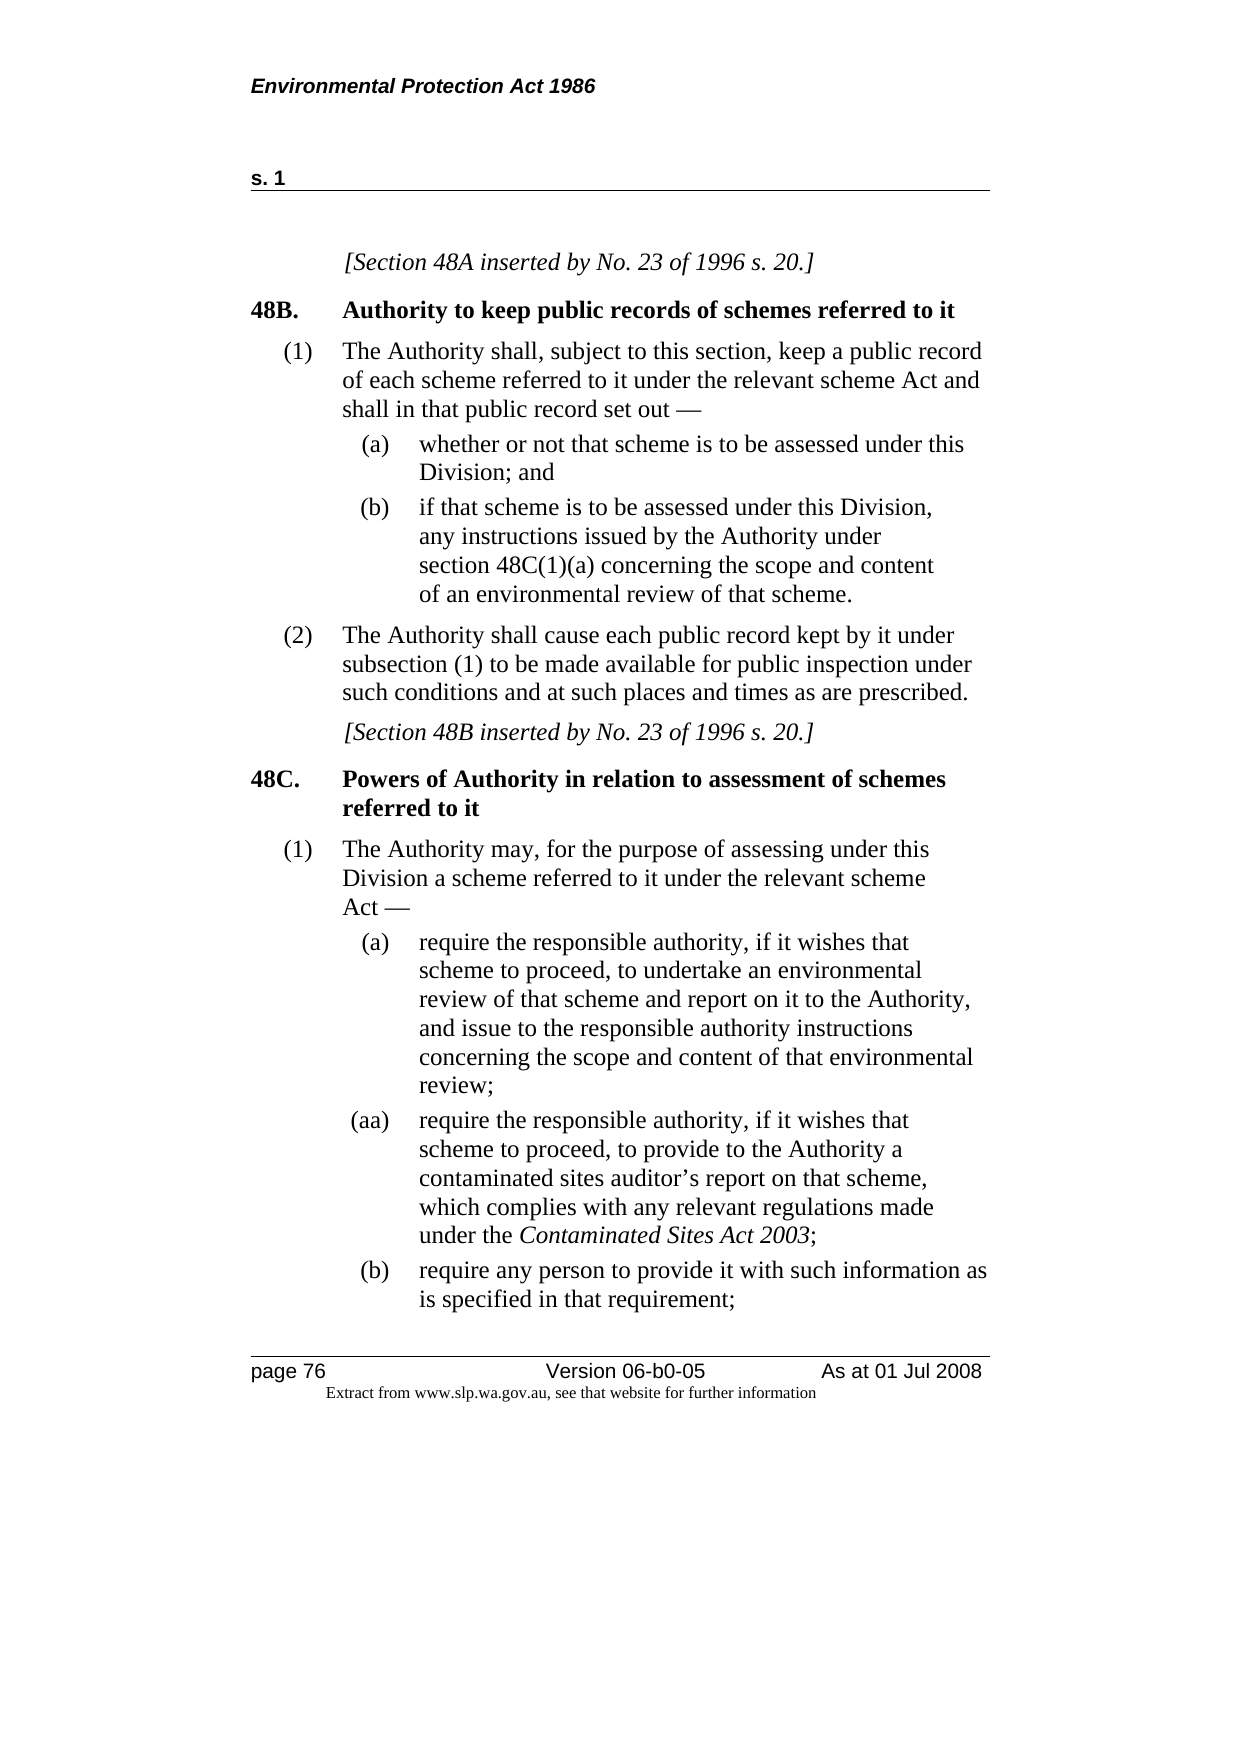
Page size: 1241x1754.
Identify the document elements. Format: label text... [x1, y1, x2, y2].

subtitle 48C. Powers of Authority in relation to assessment of schemes referred to it [251, 764, 990, 822]
text (aa) require the responsible authority, if it wishes that scheme to proceed, to provide to the Authority a contaminated sites auditor’s report on that scheme, which complies with any relevant regulations made under the Contaminated Sites Act 2003; [251, 1105, 990, 1249]
text (b) require any person to provide it with such information as is specified in that requirement; [251, 1255, 990, 1313]
text (1) The Authority shall, subject to this section, keep a public record of each scheme referred to it under the relevant scheme Act and shall in that public record set out — [251, 336, 990, 422]
text [Section 48A inserted by No. 23 of 1996 s. 20.] [251, 247, 990, 276]
subtitle 48B. Authority to keep public records of schemes referred to it [251, 295, 990, 324]
text (b) if that scheme is to be assessed under this Division, any instructions issued by the Authority under section 48C(1)(a) concerning the scope and content of an environmental review of that scheme. [251, 492, 990, 607]
text (1) The Authority may, for the purpose of assessing under this Division a scheme referred to it under the relevant scheme Act — [251, 834, 990, 920]
text [Section 48B inserted by No. 23 of 1996 s. 20.] [251, 717, 990, 745]
text (a) require the responsible authority, if it wishes that scheme to proceed, to undertake an environmental review of that scheme and report on it to the Authority, and issue to the responsible authority instructions concerning the scope and content of that environmental review; [251, 927, 990, 1099]
text (2) The Authority shall cause each public record kept by it under subsection (1) to be made available for public inspection under such conditions and at such places and times as are prescribed. [251, 620, 990, 706]
text (a) whether or not that scheme is to be assessed under this Division; and [251, 429, 990, 486]
